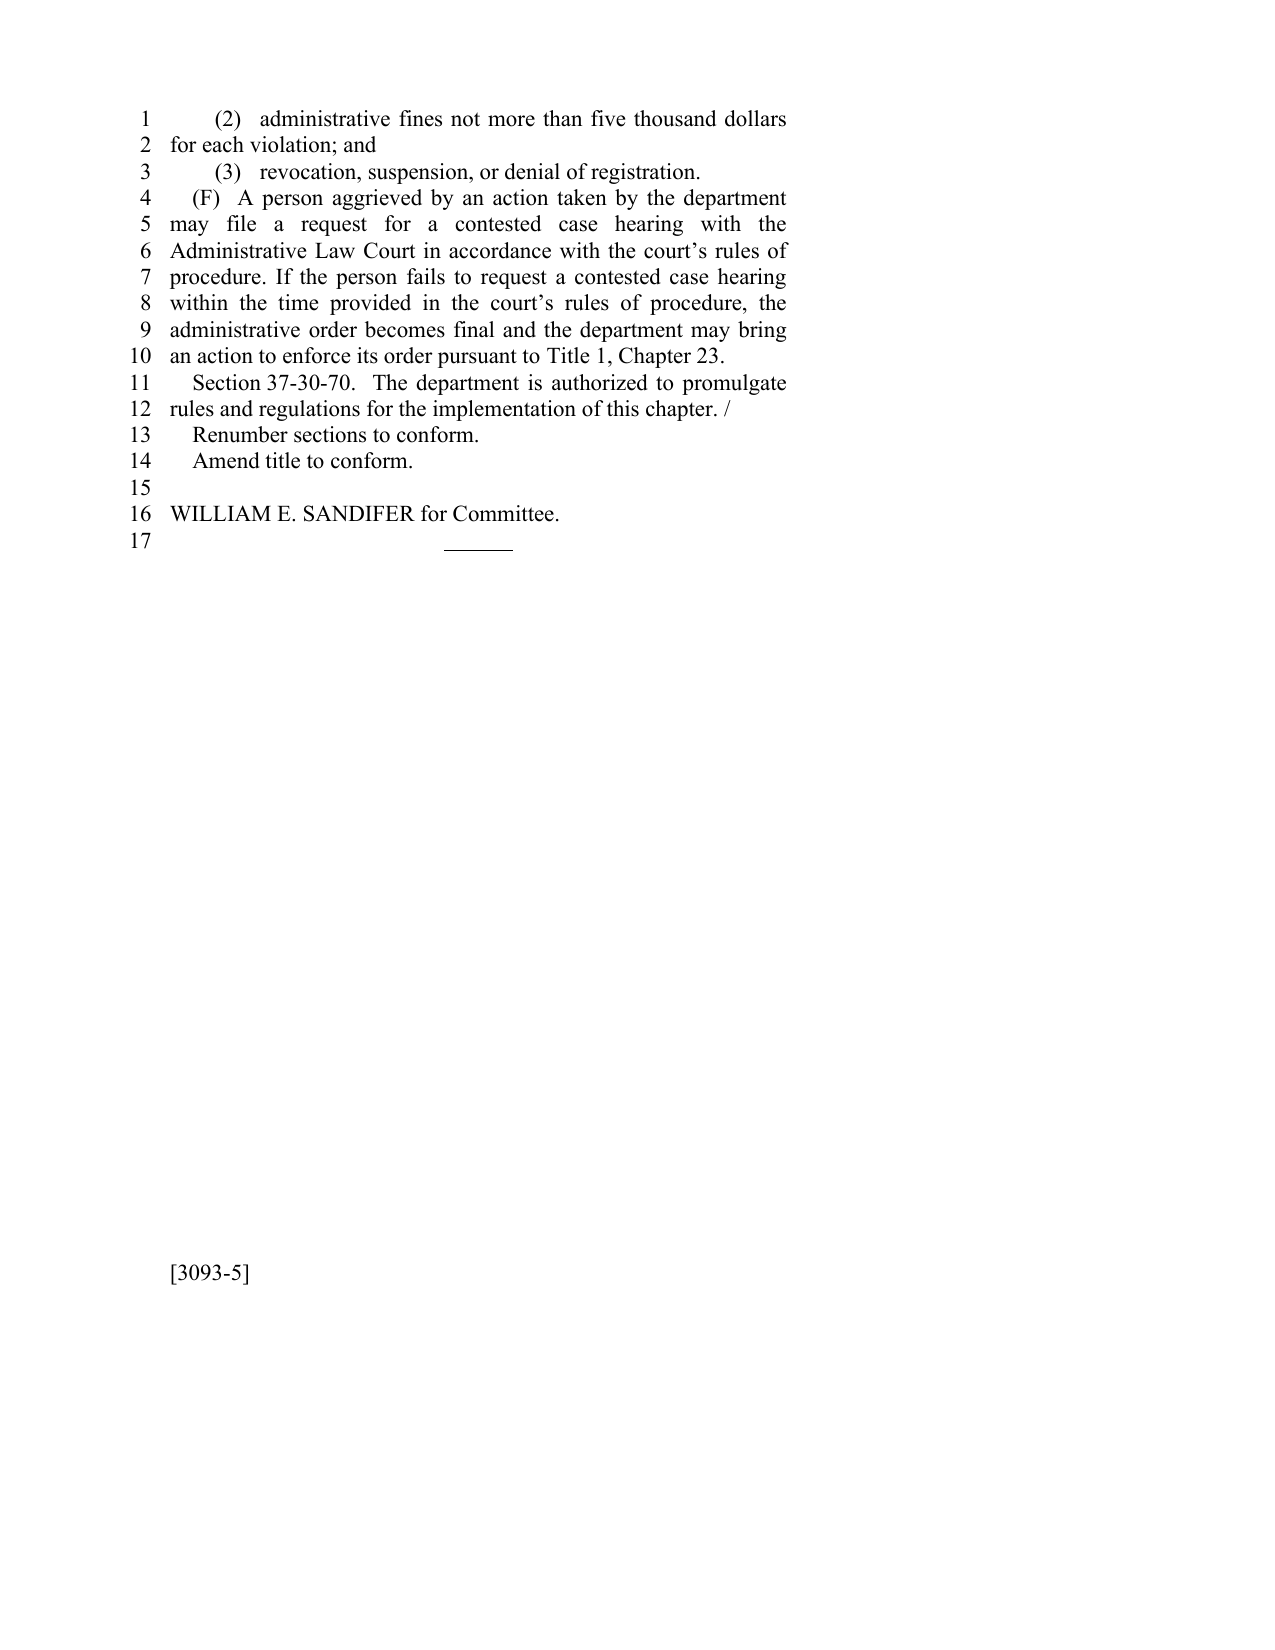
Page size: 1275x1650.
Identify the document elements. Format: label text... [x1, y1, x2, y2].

text Amend title to conform. [169, 448, 787, 474]
text (F) A person aggrieved by an action taken by the department may file a request for a contested case hearing with the Administrative Law Court in accordance with the court’s rules of procedure. If the person fails to request a contested case hearing within the time provided in the court’s rules of procedure, the administrative order becomes final and the department may bring an action to enforce its order pursuant to Title 1, Chapter 23. [169, 184, 787, 368]
text (2) administrative fines not more than five thousand dollars for each violation; and [169, 105, 787, 158]
text Section 37-30-70. The department is authorized to promulgate rules and regulations for the implementation of this chapter. / [169, 368, 787, 421]
text Renumber sections to conform. [169, 421, 787, 448]
text (3) revocation, suspension, or denial of registration. [169, 158, 787, 184]
text WILLIAM E. SANDIFER for Committee. [169, 500, 787, 527]
